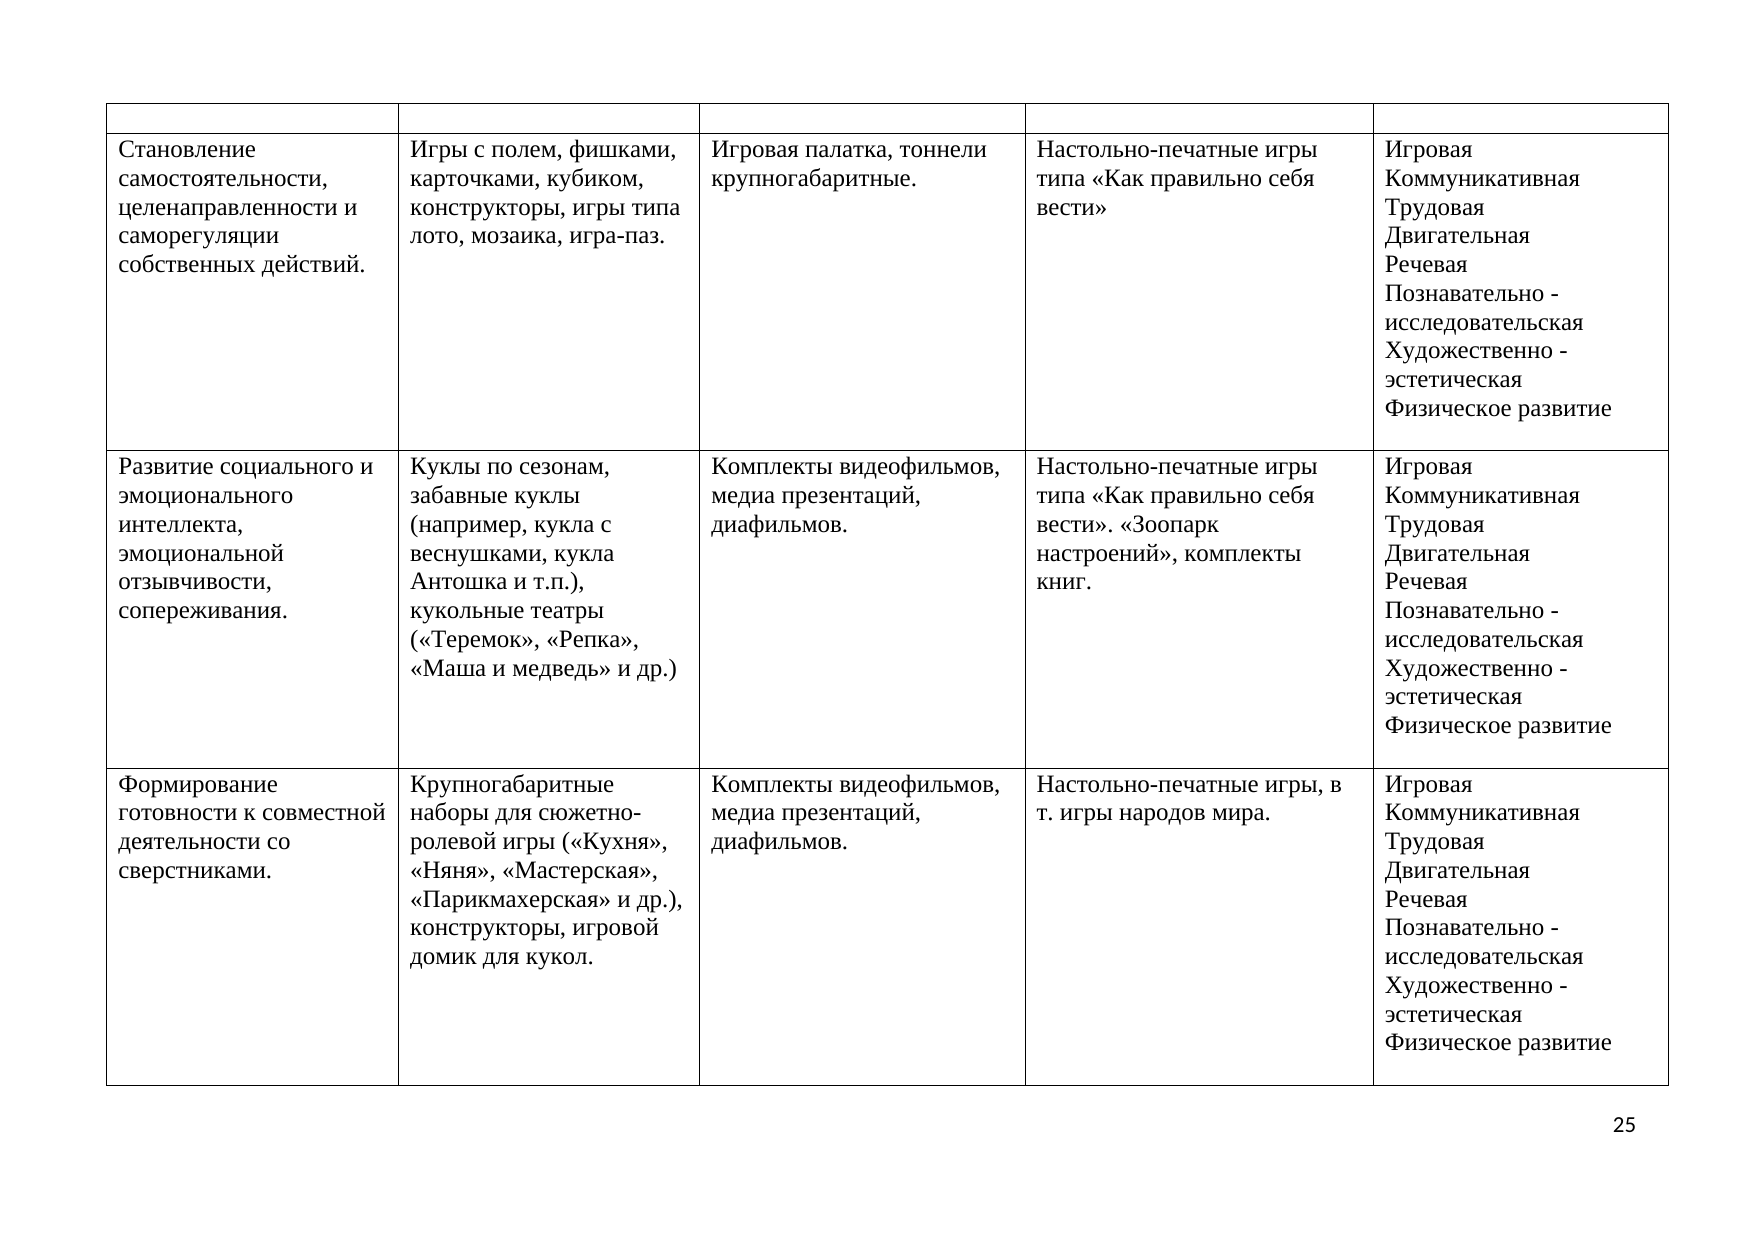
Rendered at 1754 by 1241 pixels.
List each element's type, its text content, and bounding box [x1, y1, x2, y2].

table_cell Развитие социального и эмоционального интеллекта, эмоциональной отзывчивости, сопереживания. [107, 451, 398, 768]
table_cell Игровая Коммуникативная Трудовая Двигательная Речевая Познавательно - исследовательская Художественно - эстетическая Физическое развитие [1374, 451, 1668, 768]
table_cell Настольно-печатные игры, в т. игры народов мира. [1026, 769, 1373, 1085]
table_cell Игровая Коммуникативная Трудовая Двигательная Речевая Познавательно - исследовательская Художественно - эстетическая Физическое развитие [1374, 134, 1668, 450]
table_cell Настольно-печатные игры типа «Как правильно себя вести». «Зоопарк настроений», комплекты книг. [1026, 451, 1373, 768]
table_cell Игры с полем, фишками, карточками, кубиком, конструкторы, игры типа лото, мозаика, игра-паз. [399, 134, 699, 450]
table_cell Игровая Коммуникативная Трудовая Двигательная Речевая Познавательно - исследовательская Художественно - эстетическая Физическое развитие [1374, 769, 1668, 1085]
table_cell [1026, 104, 1373, 133]
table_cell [700, 104, 1025, 133]
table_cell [1374, 104, 1668, 133]
table_cell Комплекты видеофильмов, медиа презентаций, диафильмов. [700, 451, 1025, 768]
table_cell Крупногабаритные наборы для сюжетно-ролевой игры («Кухня», «Няня», «Мастерская», «Парикмахерская» и др.), конструкторы, игровой домик для кукол. [399, 769, 699, 1085]
table_cell Формирование готовности к совместной деятельности со сверстниками. [107, 769, 398, 1085]
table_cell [107, 104, 398, 133]
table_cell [399, 104, 699, 133]
table_cell Комплекты видеофильмов, медиа презентаций, диафильмов. [700, 769, 1025, 1085]
table_cell Игровая палатка, тоннели крупногабаритные. [700, 134, 1025, 450]
table_cell Куклы по сезонам, забавные куклы (например, кукла с веснушками, кукла Антошка и т.п.), кукольные театры («Теремок», «Репка», «Маша и медведь» и др.) [399, 451, 699, 768]
table_cell Становление самостоятельности, целенаправленности и саморегуляции собственных действий. [107, 134, 398, 450]
table_cell Настольно-печатные игры типа «Как правильно себя вести» [1026, 134, 1373, 450]
